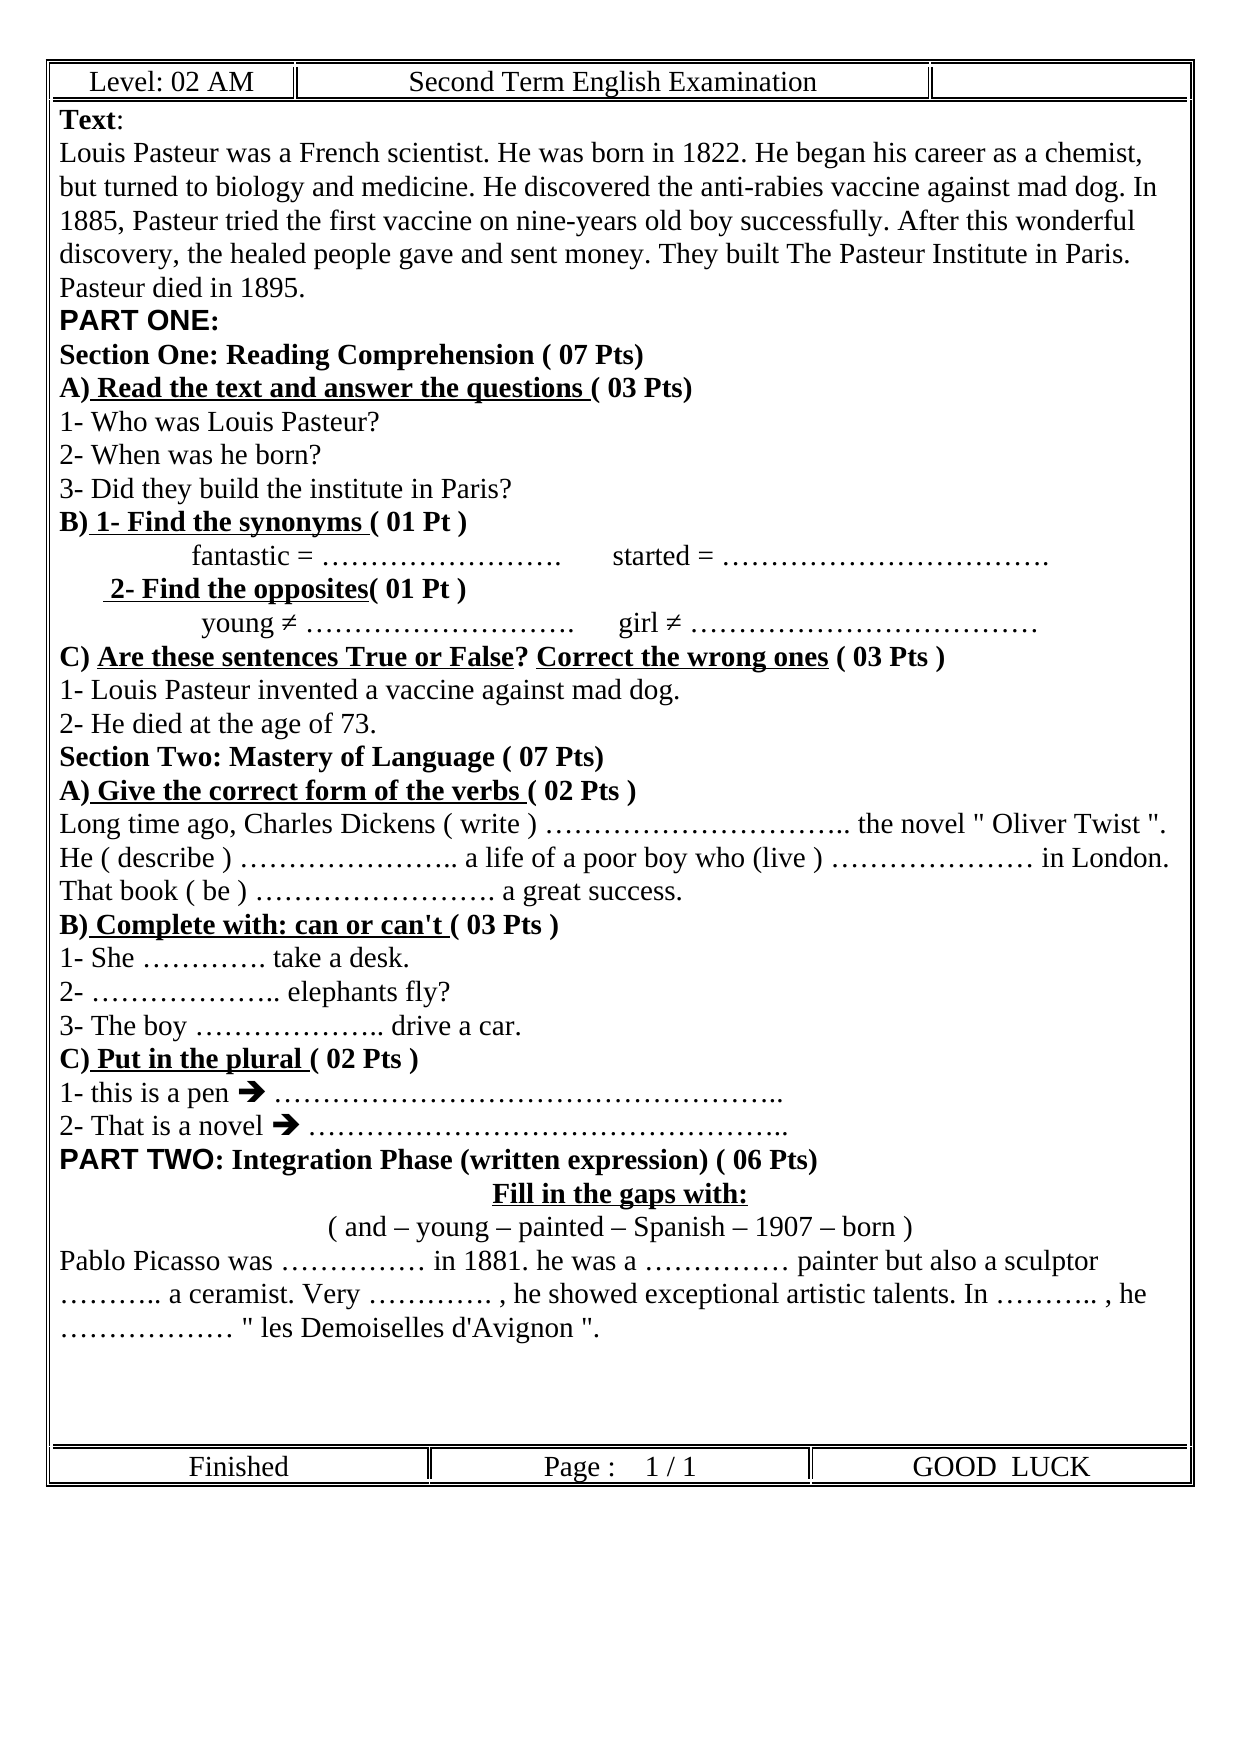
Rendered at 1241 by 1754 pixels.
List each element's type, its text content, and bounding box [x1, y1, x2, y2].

table_header Level: [48, 61, 295, 97]
table_cell GOOD LUCK [811, 1444, 1192, 1482]
table_cell Text: Louis Pasteur was a French scientist. He was born in 1822. He began his career as a chemist, but turned to biology and medicine. He discovered the anti-rabies vaccine against mad dog. In 1885, Pasteur tried the first vaccine on nine-years old boy successfully. After this wonderful discovery, the healed people gave and sent money. They built The Pasteur Institute in . Pasteur died in 1895. PART ONE: Section One: Reading Comprehension ( 07 Pts) A) Read the text and answer the questions ( 03 Pts) 1- Who was Louis Pasteur? 2- When was he born? 3- Did they build the institute in ? B) 1- Find the synonyms ( 01 Pt ) fantastic = ……………………. started = ……………………………. 2- Find the opposites( 01 Pt ) young ≠ ………………………. girl ≠ ……………………………… C) Are these sentences True or False? Correct the wrong ones ( 03 Pts ) 1- Louis Pasteur invented a vaccine against mad dog. 2- He died at the age of 73. Section Two: Mastery of Language ( 07 Pts) A) Give the correct form of the verbs ( 02 Pts ) Long time ago, Charles Dickens ( write ) ………………………….. the novel " Oliver Twist ". He ( describe ) ………………….. a life of a poor boy who (live ) ………………… in . That book ( be ) ……………………. a great success. B) Complete with: can or can't ( 03 Pts ) 1- She …………. take a desk. 2- ……………….. elephants fly? 3- The boy ……………….. drive a car. C) Put in the plural ( 02 Pts ) 1- this is a pen …………………………………………….. 2- That is a novel ………………………………………….. PART TWO: Integration Phase (written expression) ( 06 Pts) Fill in the gaps with: ( and – young – painted – Spanish – 1907 – born ) Pablo Picasso was …………… in 1881. he was a …………… painter but also a sculptor ……….. a ceramist. Very …………. , he showed exceptional artistic talents. In ……….. , he ……………… " les Demoiselles d'Avignon ". [48, 97, 1192, 1444]
table_header Second Term English Examination [295, 61, 930, 97]
table_cell Page : 1 / 1 [429, 1446, 811, 1482]
table_cell Finished [48, 1444, 429, 1482]
table_header [930, 61, 1192, 97]
